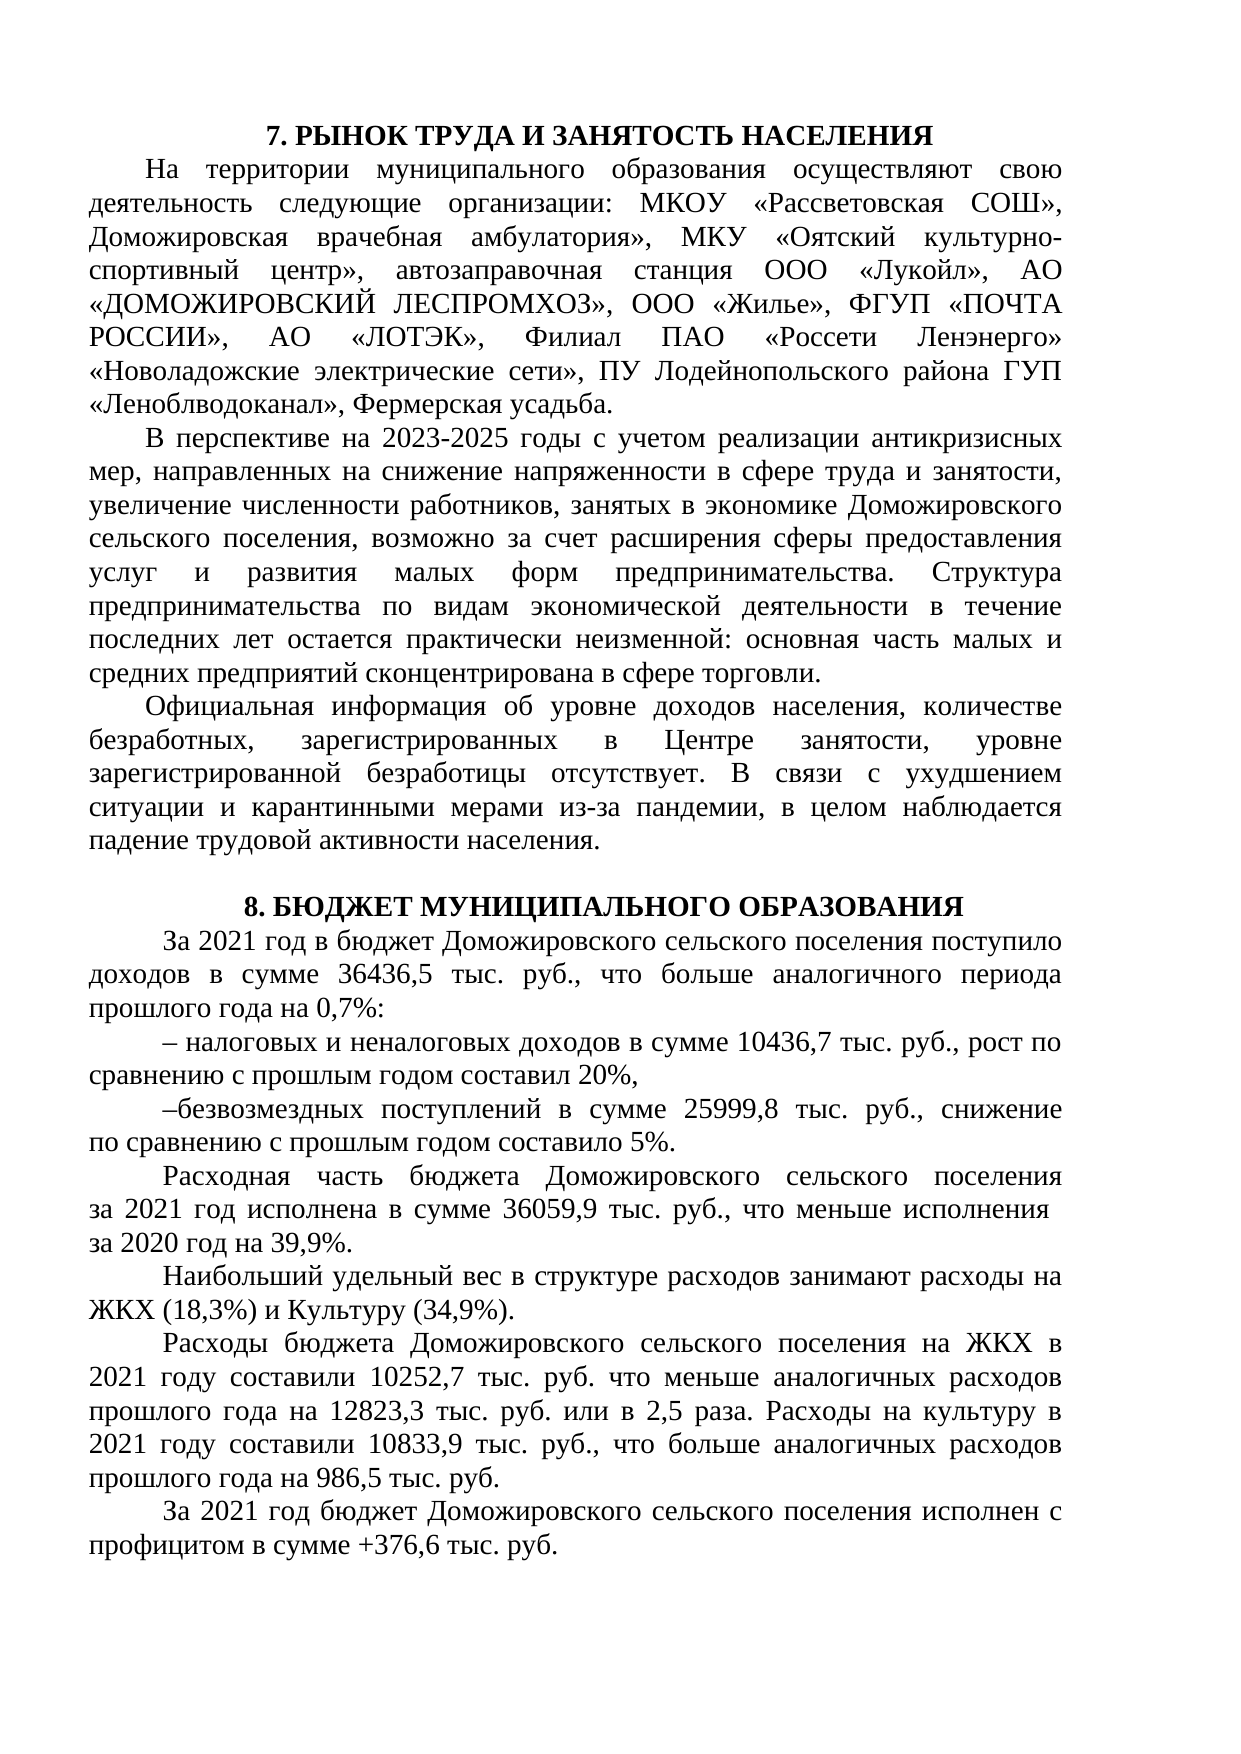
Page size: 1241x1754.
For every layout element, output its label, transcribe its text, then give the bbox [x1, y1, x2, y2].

text 7. РЫНОК ТРУДА И ЗАНЯТОСТЬ НАСЕЛЕНИЯ [88, 118, 1063, 152]
text –безвозмездных поступлений в сумме 25999,8 тыс. руб., снижение по сравнению с прошлым годом составило 5%. [88, 1091, 1063, 1158]
text Наибольший удельный вес в структуре расходов занимают расходы на ЖКХ (18,3%) и Культуру (34,9%). [88, 1258, 1063, 1326]
text В перспективе на 2023-2025 годы с учетом реализации антикризисных мер, направленных на снижение напряженности в сфере труда и занятости, увеличение численности работников, занятых в экономике Доможировского сельского поселения, возможно за счет расширения сферы предоставления услуг и развития малых форм предпринимательства. Структура предпринимательства по видам экономической деятельности в течение последних лет остается практически неизменной: основная часть малых и средних предприятий сконцентрирована в сфере торговли. [88, 420, 1063, 688]
text Официальная информация об уровне доходов населения, количестве безработных, зарегистрированных в Центре занятости, уровне зарегистрированной безработицы отсутствует. В связи с ухудшением ситуации и карантинными мерами из-за пандемии, в целом наблюдается падение трудовой активности населения. [88, 688, 1063, 856]
text За 2021 год бюджет Доможировского сельского поселения исполнен с профицитом в сумме +376,6 тыс. руб. [88, 1493, 1063, 1560]
text На территории муниципального образования осуществляют свою деятельность следующие организации: МКОУ «Рассветовская СОШ», Доможировская врачебная амбулатория», МКУ «Оятский культурно-спортивный центр», автозаправочная станция ООО «Лукойл», АО «ДОМОЖИРОВСКИЙ ЛЕСПРОМХОЗ», ООО «Жилье», ФГУП «ПОЧТА РОССИИ», АО «ЛОТЭК», Филиал ПАО «Россети Ленэнерго» «Новоладожские электрические сети», ПУ Лодейнопольского района ГУП «Леноблводоканал», Фермерская усадьба. [88, 152, 1063, 420]
text Расходная часть бюджета Доможировского сельского поселения за 2021 год исполнена в сумме 36059,9 тыс. руб., что меньше исполнения за 2020 год на 39,9%. [88, 1158, 1063, 1258]
text 8. БЮДЖЕТ МУНИЦИПАЛЬНОГО ОБРАЗОВАНИЯ [88, 889, 1063, 923]
text Расходы бюджета Доможировского сельского поселения на ЖКХ в 2021 году составили 10252,7 тыс. руб. что меньше аналогичных расходов прошлого года на 12823,3 тыс. руб. или в 2,5 раза. Расходы на культуру в 2021 году составили 10833,9 тыс. руб., что больше аналогичных расходов прошлого года на 986,5 тыс. руб. [88, 1326, 1063, 1493]
text За 2021 год в бюджет Доможировского сельского поселения поступило доходов в сумме 36436,5 тыс. руб., что больше аналогичного периода прошлого года на 0,7%: [88, 923, 1063, 1024]
text – налоговых и неналоговых доходов в сумме 10436,7 тыс. руб., рост по сравнению с прошлым годом составил 20%, [88, 1024, 1063, 1091]
